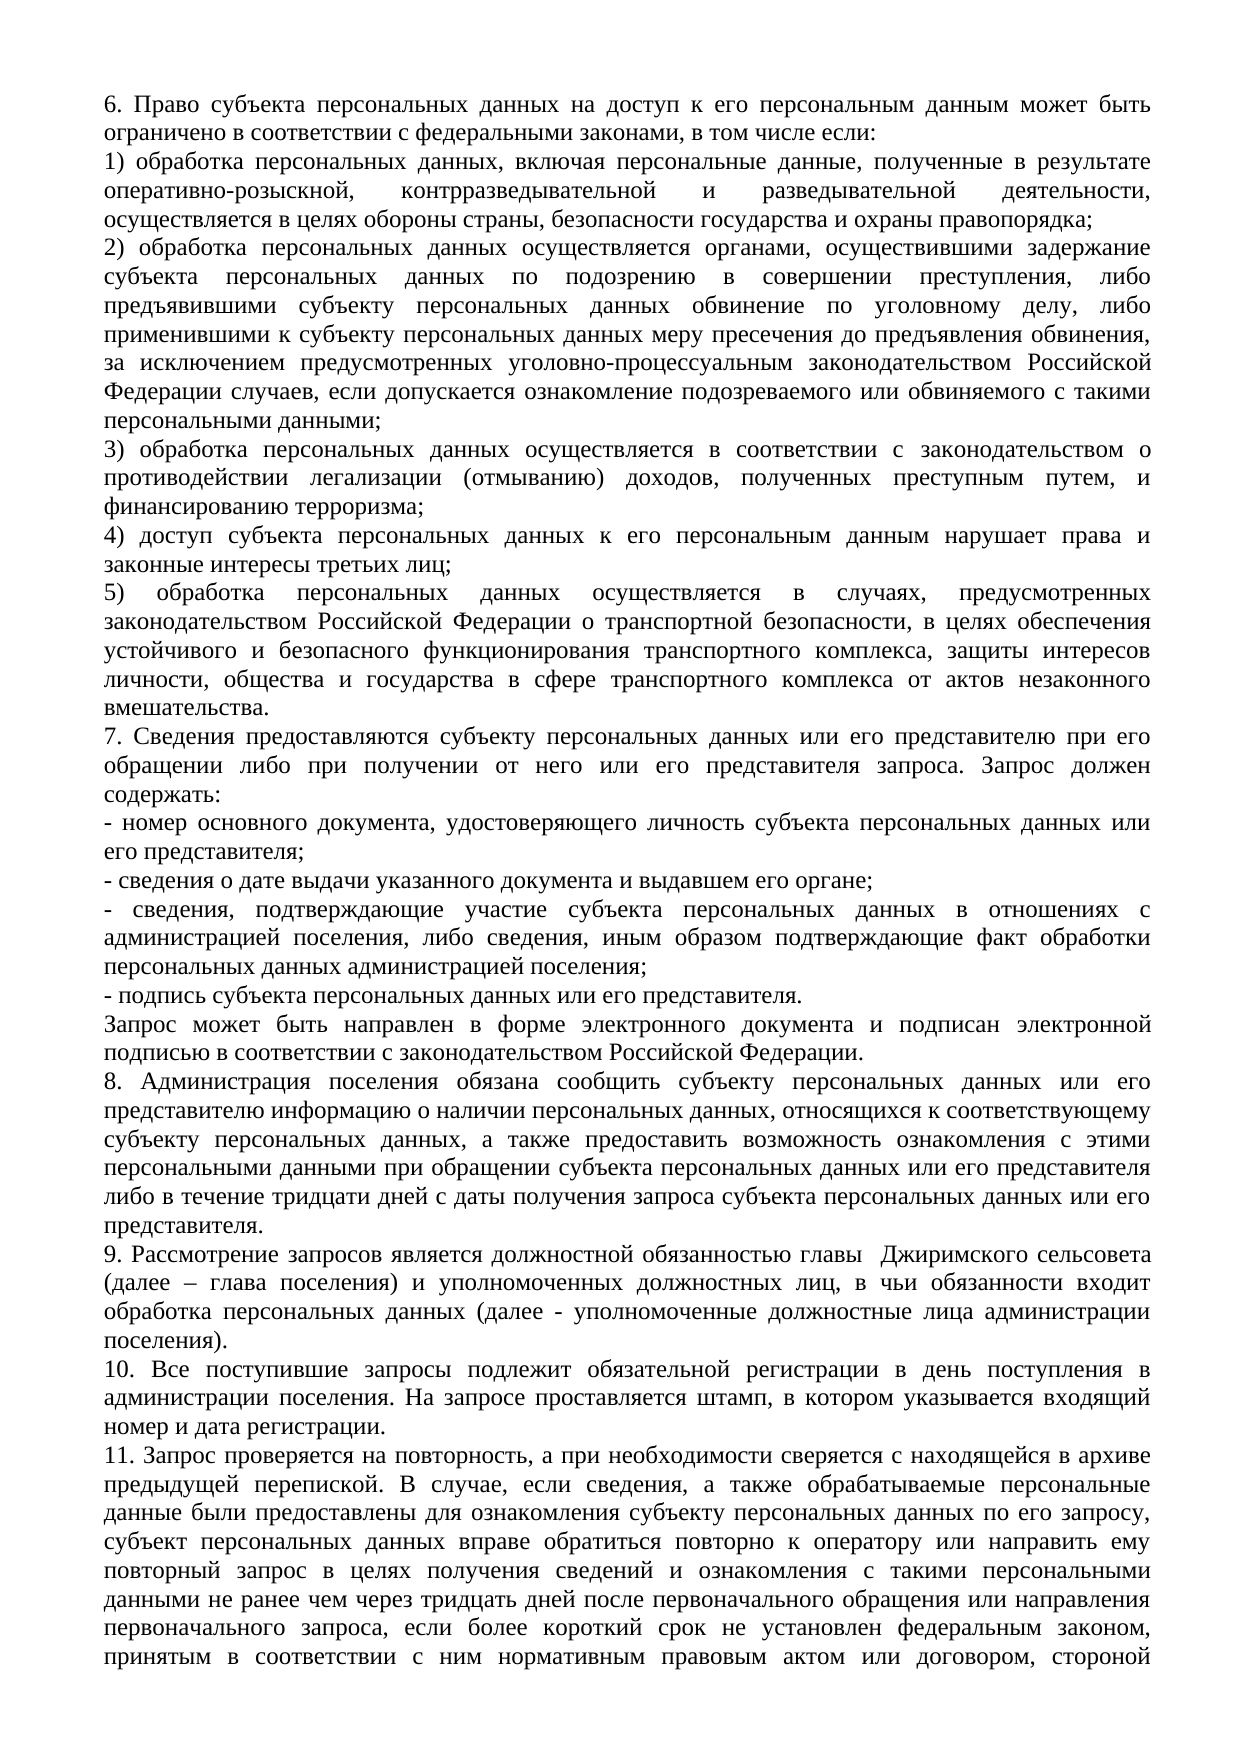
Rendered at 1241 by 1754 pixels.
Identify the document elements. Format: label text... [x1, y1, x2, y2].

text Запрос может быть направлен в форме электронного документа и подписан электронной подписью в соответствии с законодательством Российской Федерации. [103, 1009, 1152, 1066]
text 2) обработка персональных данных осуществляется органами, осуществившими задержание субъекта персональных данных по подозрению в совершении преступления, либо предъявившими субъекту персональных данных обвинение по уголовному делу, либо применившими к субъекту персональных данных меру пресечения до предъявления обвинения, за исключением предусмотренных уголовно-процессуальным законодательством Российской Федерации случаев, если допускается ознакомление подозреваемого или обвиняемого с такими персональными данными; [103, 232, 1152, 434]
text 10. Все поступившие запросы подлежит обязательной регистрации в день поступления в администрации поселения. На запросе проставляется штамп, в котором указывается входящий номер и дата регистрации. [103, 1354, 1152, 1440]
text - сведения о дате выдачи указанного документа и выдавшем его органе; [103, 865, 1152, 894]
text - подпись субъекта персональных данных или его представителя. [103, 980, 1152, 1009]
text 7. Сведения предоставляются субъекту персональных данных или его представителю при его обращении либо при получении от него или его представителя запроса. Запрос должен содержать: [103, 721, 1152, 807]
text 9. Рассмотрение запросов является должностной обязанностью главы Джиримского сельсовета (далее – глава поселения) и уполномоченных должностных лиц, в чьи обязанности входит обработка персональных данных (далее - уполномоченные должностные лица администрации поселения). [103, 1239, 1152, 1354]
text 8. Администрация поселения обязана сообщить субъекту персональных данных или его представителю информацию о наличии персональных данных, относящихся к соответствующему субъекту персональных данных, а также предоставить возможность ознакомления с этими персональными данными при обращении субъекта персональных данных или его представителя либо в течение тридцати дней с даты получения запроса субъекта персональных данных или его представителя. [103, 1066, 1152, 1239]
text 4) доступ субъекта персональных данных к его персональным данным нарушает права и законные интересы третьих лиц; [103, 520, 1152, 577]
text 6. Право субъекта персональных данных на доступ к его персональным данным может быть ограничено в соответствии с федеральными законами, в том числе если: [103, 89, 1152, 146]
text - номер основного документа, удостоверяющего личность субъекта персональных данных или его представителя; [103, 807, 1152, 865]
text - сведения, подтверждающие участие субъекта персональных данных в отношениях с администрацией поселения, либо сведения, иным образом подтверждающие факт обработки персональных данных администрацией поселения; [103, 894, 1152, 980]
text 1) обработка персональных данных, включая персональные данные, полученные в результате оперативно-розыскной, контрразведывательной и разведывательной деятельности, осуществляется в целях обороны страны, безопасности государства и охраны правопорядка; [103, 146, 1152, 232]
text 3) обработка персональных данных осуществляется в соответствии с законодательством о противодействии легализации (отмыванию) доходов, полученных преступным путем, и финансированию терроризма; [103, 434, 1152, 520]
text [103, 1440, 1152, 1670]
text 5) обработка персональных данных осуществляется в случаях, предусмотренных законодательством Российской Федерации о транспортной безопасности, в целях обеспечения устойчивого и безопасного функционирования транспортного комплекса, защиты интересов личности, общества и государства в сфере транспортного комплекса от актов незаконного вмешательства. [103, 577, 1152, 721]
